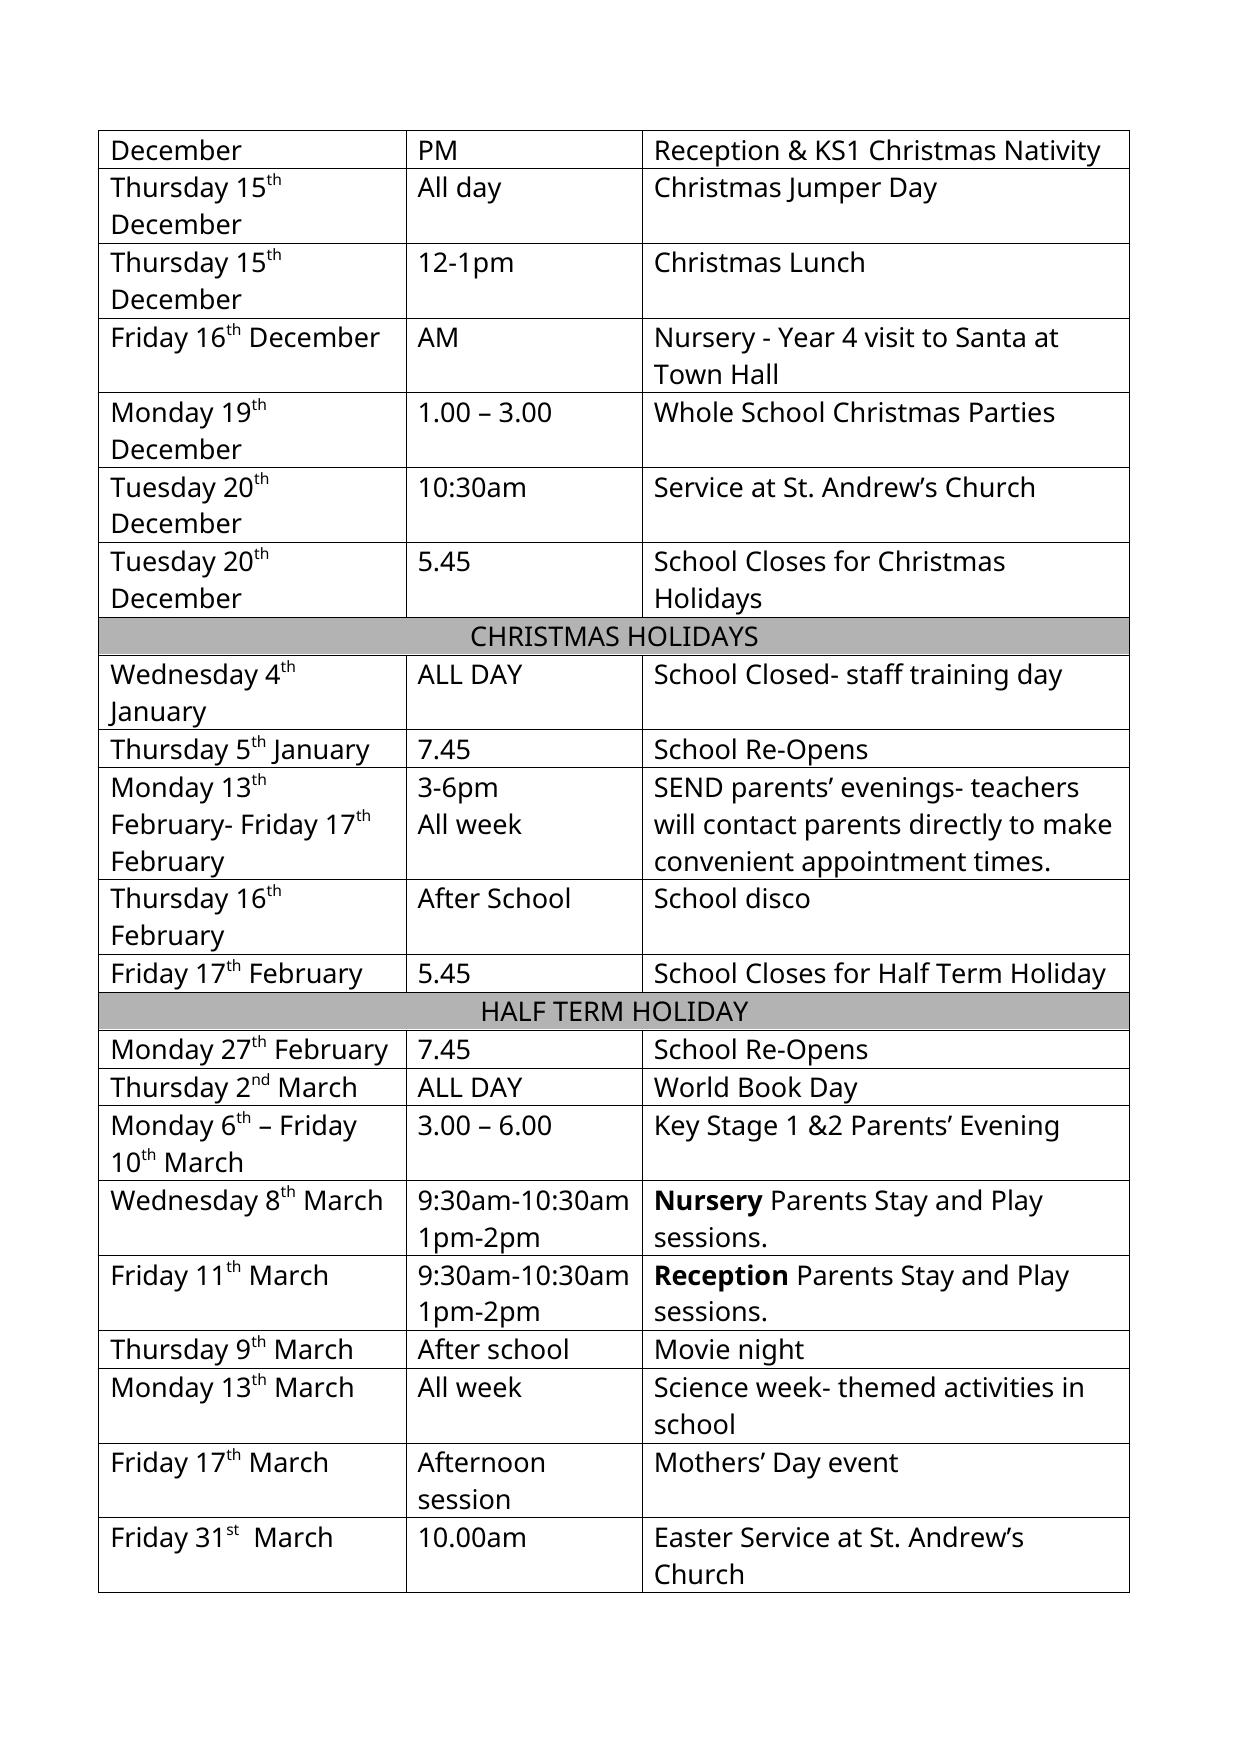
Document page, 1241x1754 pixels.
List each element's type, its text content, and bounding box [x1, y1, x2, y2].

table_cell Thursday 5th January [99, 730, 406, 767]
table_cell 10.00am [407, 1518, 642, 1592]
table_cell Wednesday 8th March [99, 1181, 406, 1255]
table_cell Reception Parents Stay and Play sessions. [643, 1256, 1129, 1330]
table_cell Wednesday 4th January [99, 656, 406, 729]
table_cell Christmas Jumper Day [643, 169, 1129, 243]
table_cell Friday 11th March [99, 1256, 406, 1330]
table_cell 3-6pm All week [407, 768, 642, 879]
table_cell School disco [643, 880, 1129, 954]
table_cell World Book Day [643, 1069, 1129, 1105]
table_cell Thursday 15th December [99, 244, 406, 317]
table_cell 7.45 [407, 730, 642, 767]
table_cell 9:30am-10:30am 1pm-2pm [407, 1181, 642, 1255]
table_cell Monday 13th February- Friday 17th February [99, 768, 406, 879]
table_cell AM PM [407, 131, 642, 168]
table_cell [643, 131, 1129, 168]
table_cell Monday 6th – Friday 10th March [99, 1106, 406, 1180]
table_cell Tuesday 20th December [99, 543, 406, 617]
table_cell ALL DAY [407, 656, 642, 729]
table_cell Service at St. Andrew’s Church [643, 468, 1129, 542]
table_cell Monday 27th February [99, 1031, 406, 1067]
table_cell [99, 131, 406, 168]
table_cell Thursday 9th March [99, 1331, 406, 1368]
table_cell Friday 31st March [99, 1518, 406, 1592]
table_cell 10:30am [407, 468, 642, 542]
table_cell 1.00 – 3.00 [407, 393, 642, 467]
table_cell ALL DAY [407, 1069, 642, 1105]
table_cell School Closes for Half Term Holiday [643, 955, 1129, 992]
table_cell Whole School Christmas Parties [643, 393, 1129, 467]
table_cell HALF TERM HOLIDAY [99, 993, 1129, 1029]
table_cell 9:30am-10:30am 1pm-2pm [407, 1256, 642, 1330]
table_cell Monday 19th December [99, 393, 406, 467]
table_cell 3.00 – 6.00 [407, 1106, 642, 1180]
table_cell 5.45 [407, 543, 642, 617]
table_cell Thursday 15th December [99, 169, 406, 243]
table_cell Thursday 16th February [99, 880, 406, 954]
table_cell CHRISTMAS HOLIDAYS [99, 618, 1129, 654]
table_cell School Re-Opens [643, 1031, 1129, 1067]
table_cell Friday 16th December [99, 319, 406, 392]
table_cell Afternoon session [407, 1444, 642, 1517]
table_cell Mothers’ Day event [643, 1444, 1129, 1517]
table_cell Nursery - Year 4 visit to Santa at Town Hall [643, 319, 1129, 392]
table_cell All day [407, 169, 642, 243]
table_cell After school [407, 1331, 642, 1368]
table_cell 7.45 [407, 1031, 642, 1067]
table_cell SEND parents’ evenings- teachers will contact parents directly to make convenient appointment times. [643, 768, 1129, 879]
table_cell Christmas Lunch [643, 244, 1129, 317]
table_cell School Re-Opens [643, 730, 1129, 767]
table_cell Tuesday 20th December [99, 468, 406, 542]
table_cell All week [407, 1369, 642, 1442]
table_cell Easter Service at St. Andrew’s Church [643, 1518, 1129, 1592]
table_cell Movie night [643, 1331, 1129, 1368]
table_cell School Closed- staff training day [643, 656, 1129, 729]
table_cell Friday 17th February [99, 955, 406, 992]
table_cell School Closes for Christmas Holidays [643, 543, 1129, 617]
table_cell Thursday 2nd March [99, 1069, 406, 1105]
table_cell After School [407, 880, 642, 954]
table_cell Key Stage 1 &2 Parents’ Evening [643, 1106, 1129, 1180]
table_cell Science week- themed activities in school [643, 1369, 1129, 1442]
table_cell Monday 13th March [99, 1369, 406, 1442]
table_cell Friday 17th March [99, 1444, 406, 1517]
table_cell 12-1pm [407, 244, 642, 317]
table_cell Nursery Parents Stay and Play sessions. [643, 1181, 1129, 1255]
table_cell 5.45 [407, 955, 642, 992]
table_cell AM [407, 319, 642, 392]
